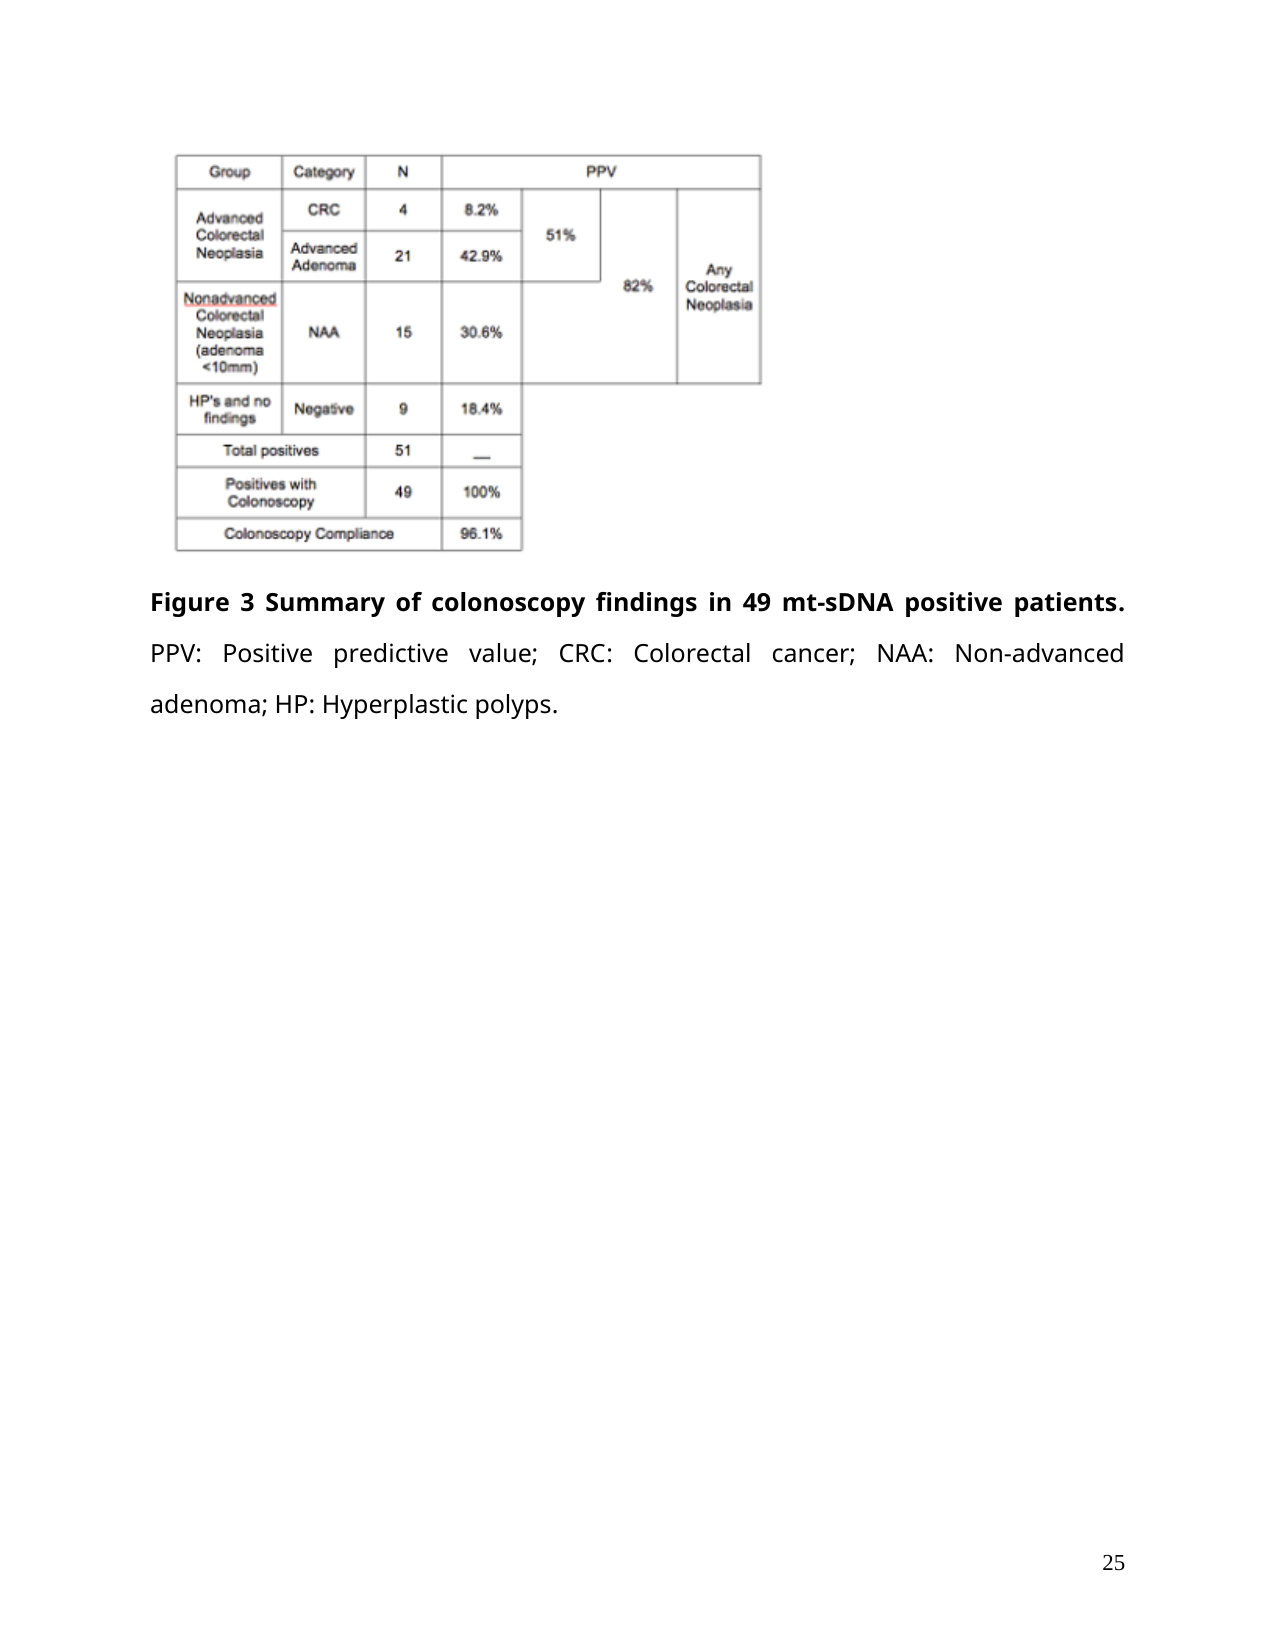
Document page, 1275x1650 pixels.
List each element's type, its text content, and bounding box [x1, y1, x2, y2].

text Figure 3 Summary of colonoscopy findings in 49 mt-sDNA positive patients. PPV: Positive predictive value; CRC: Colorectal cancer; NAA: Non-advanced adenoma; HP: Hyperplastic polyps. [150, 585, 1125, 721]
picture [150, 150, 800, 572]
